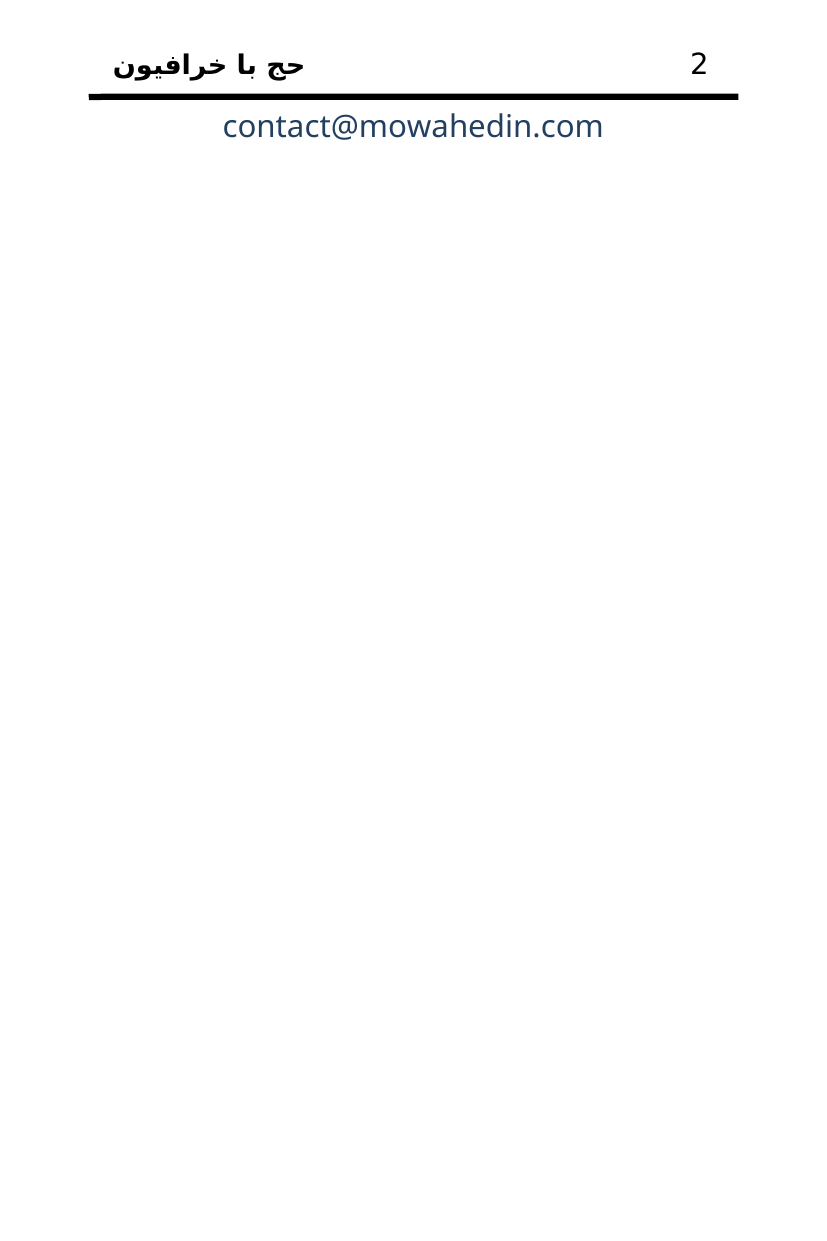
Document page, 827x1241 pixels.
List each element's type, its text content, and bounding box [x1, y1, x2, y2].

table_cell contact@mowahedin.com [89, 100, 738, 151]
